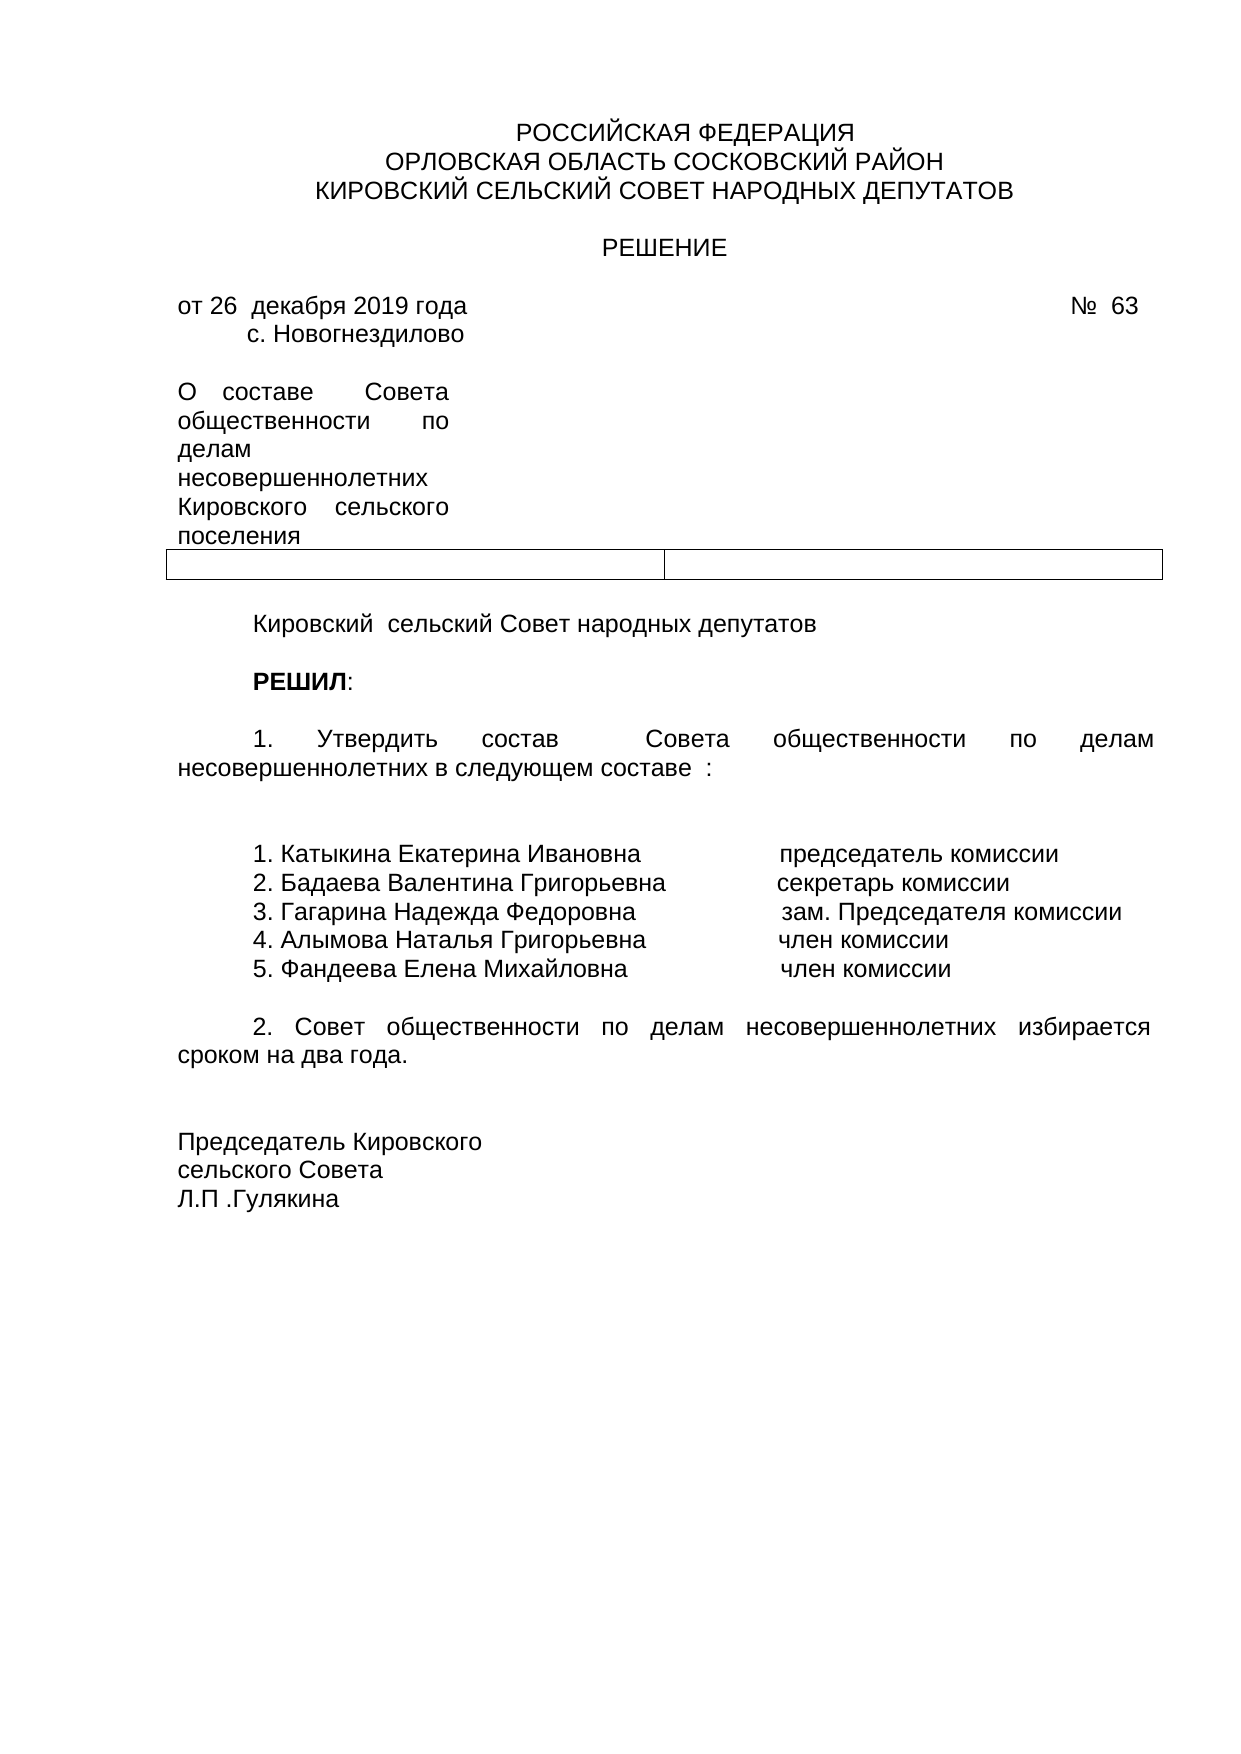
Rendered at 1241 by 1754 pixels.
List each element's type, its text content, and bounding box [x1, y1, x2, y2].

text 3. Гагарина Надежда Федоровна зам. Председателя комиссии [177, 896, 1155, 925]
text 5. Фандеева Елена Михайловна член комиссии [177, 954, 1155, 983]
text от 26 декабря 2019 года № 63 [177, 291, 1152, 319]
text О составе Совета общественности по делам несовершеннолетних Кировского сельского поселения [177, 377, 449, 549]
table_header [665, 550, 1162, 579]
text РЕШЕНИЕ [177, 233, 1152, 262]
text с. Новогнездилово [177, 319, 1152, 348]
text 1. Катыкина Екатерина Ивановна председатель комиссии [177, 839, 1155, 868]
text Кировский сельский Совет народных депутатов [177, 609, 1152, 638]
text РОССИЙСКАЯ ФЕДЕРАЦИЯ [177, 118, 1152, 147]
table_header [167, 550, 664, 579]
text 2. Совет общественности по делам несовершеннолетних избирается сроком на два года. [177, 1011, 1152, 1069]
text 2. Бадаева Валентина Григорьевна секретарь комиссии [177, 868, 1155, 896]
text Председатель Кировского [177, 1126, 1152, 1155]
text 1. Утвердить состав Совета общественности по делам несовершеннолетних в следующем составе : [177, 724, 1155, 781]
text РЕШИЛ: [177, 666, 1152, 695]
text 4. Алымова Наталья Григорьевна член комиссии [177, 925, 1155, 954]
text КИРОВСКИЙ СЕЛЬСКИЙ СОВЕТ НАРОДНЫХ ДЕПУТАТОВ [177, 176, 1152, 204]
text ОРЛОВСКАЯ ОБЛАСТЬ СОСКОВСКИЙ РАЙОН [177, 147, 1152, 176]
text сельского Совета Л.П .Гулякина [177, 1155, 1152, 1213]
